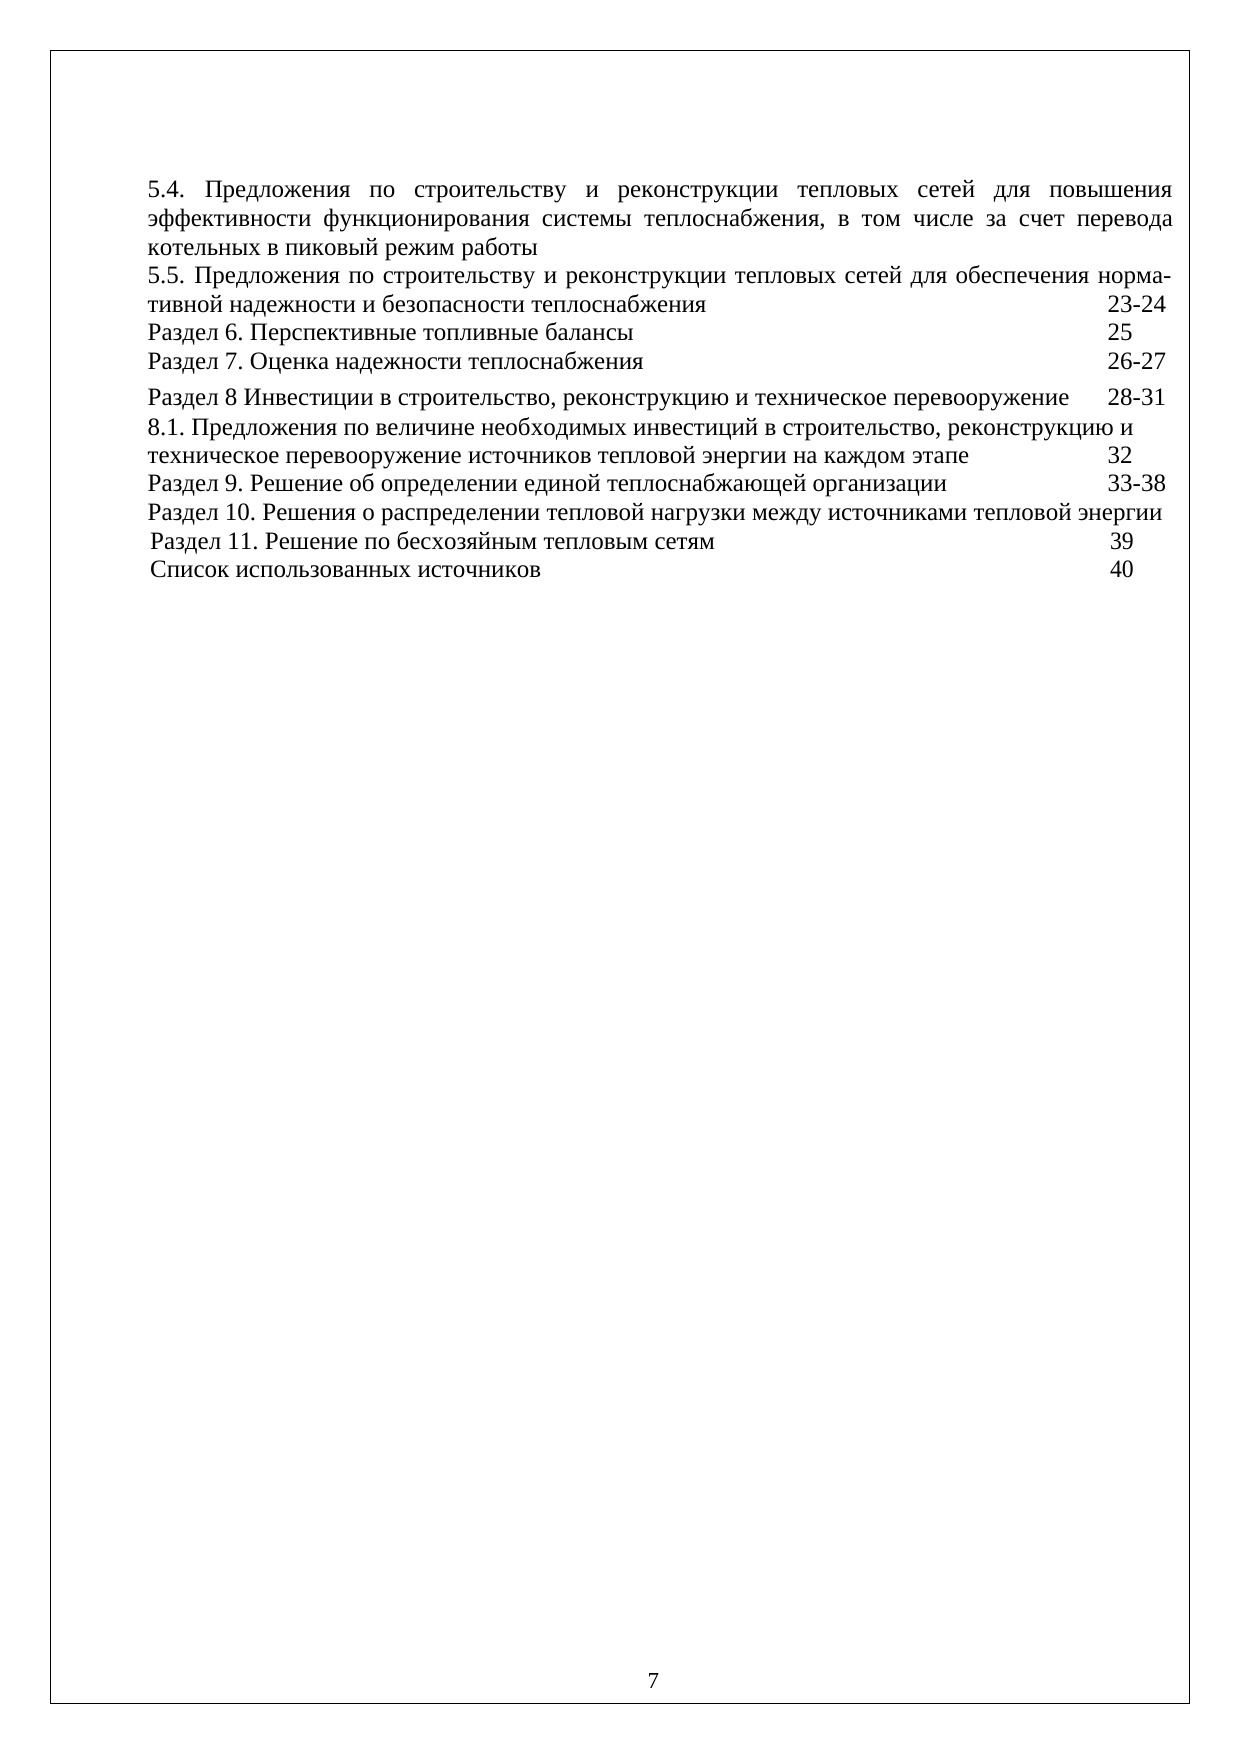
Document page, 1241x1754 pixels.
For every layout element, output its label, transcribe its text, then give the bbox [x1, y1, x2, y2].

text Раздел 8 Инвестиции в строительство, реконструкцию и техническое перевооружение 28-31 [147, 383, 1186, 412]
text Список использованных источников 40 [135, 555, 1133, 584]
text 8.1. Предложения по величине необходимых инвестиций в строительство, реконструкцию и техническое перевооружение источников тепловой энергии на каждом этапе 32 [147, 412, 1172, 469]
text Раздел 9. Решение об определении единой теплоснабжающей организации 33-38 [147, 469, 1186, 497]
text Раздел 10. Решения о распределении тепловой нагрузки между источниками тепловой энергии [147, 497, 1186, 526]
text Раздел 11. Решение по бесхозяйным тепловым сетям 39 [135, 526, 1133, 555]
